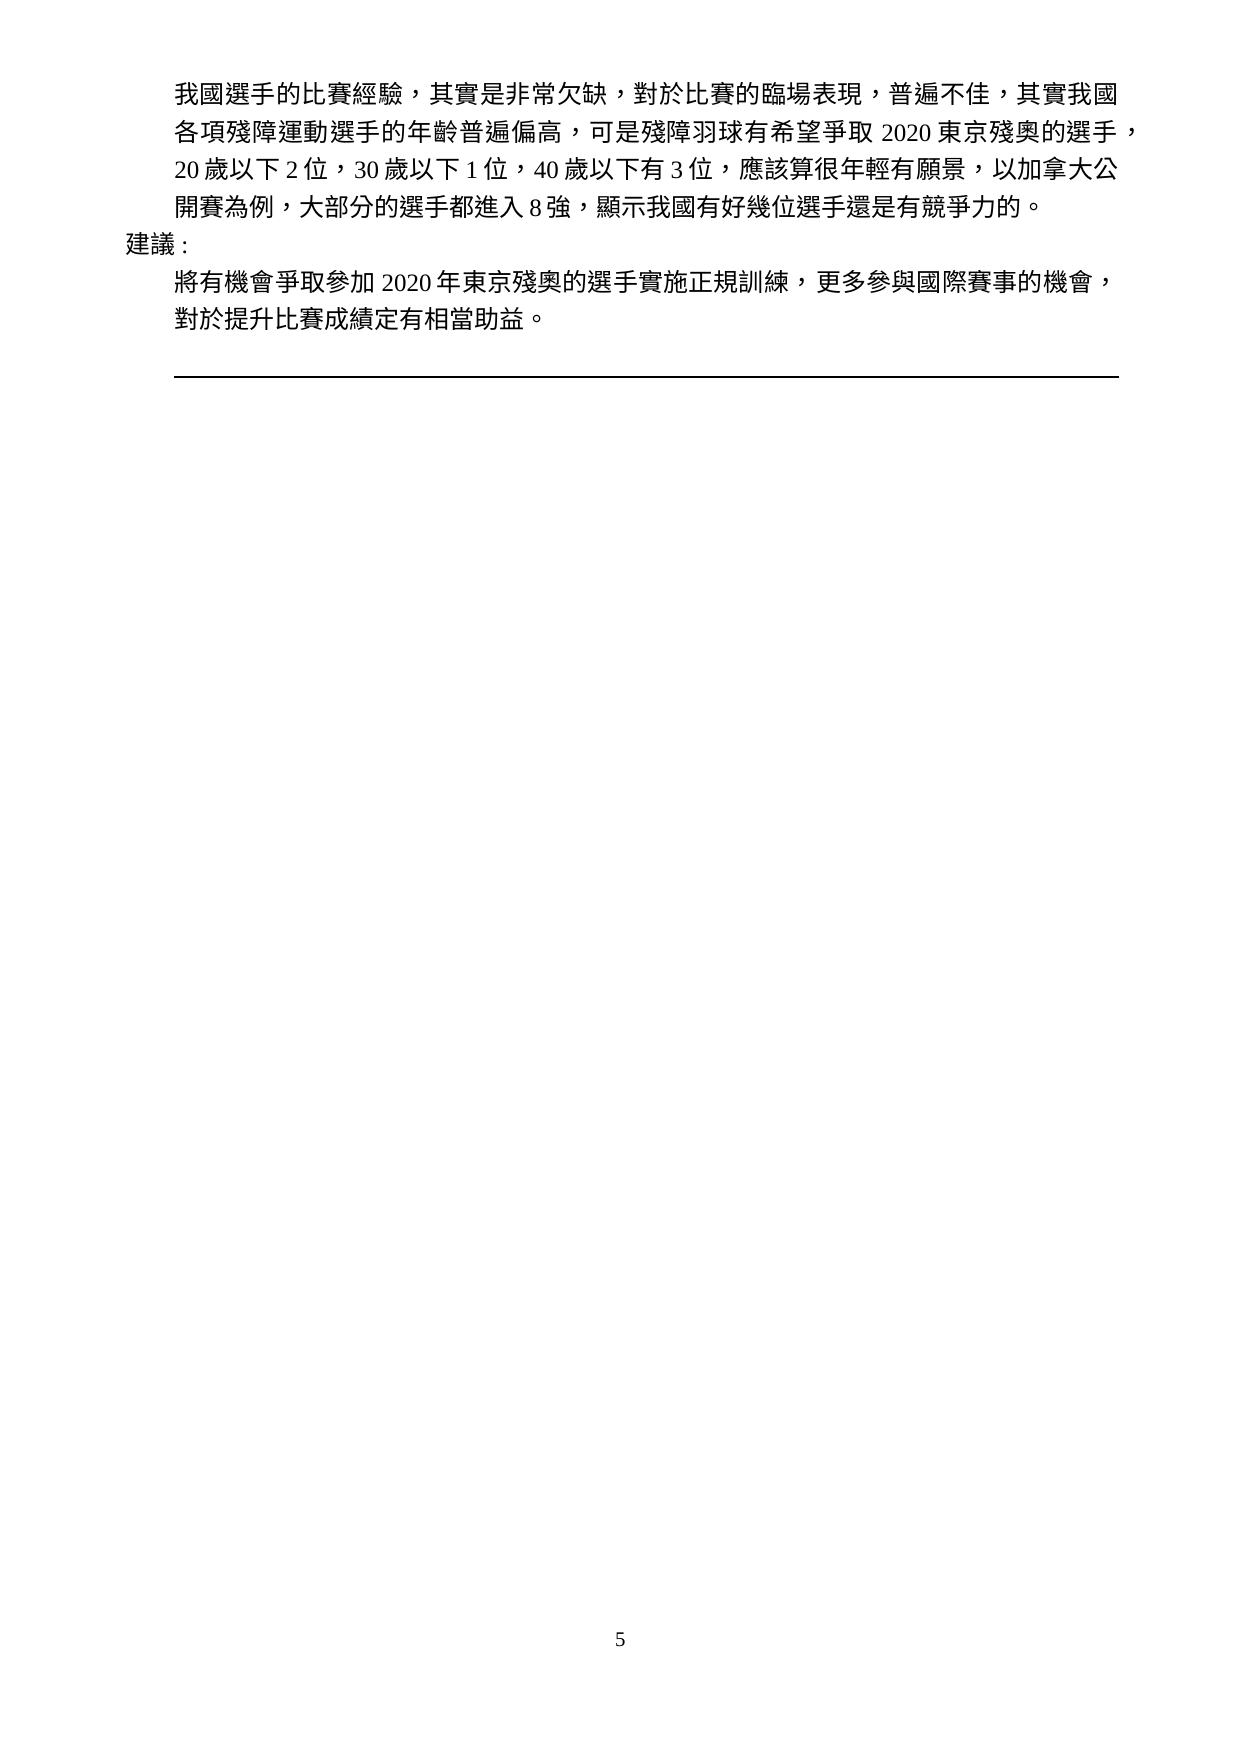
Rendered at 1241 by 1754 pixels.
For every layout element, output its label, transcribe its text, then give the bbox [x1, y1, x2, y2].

text 將有機會爭取參加2020年東京殘奧的選手實施正規訓練，更多參與國際賽事的機會，對於提升比賽成績定有相當助益。 [174, 262, 1119, 337]
text 建議 : [100, 224, 1119, 262]
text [100, 74, 1119, 224]
